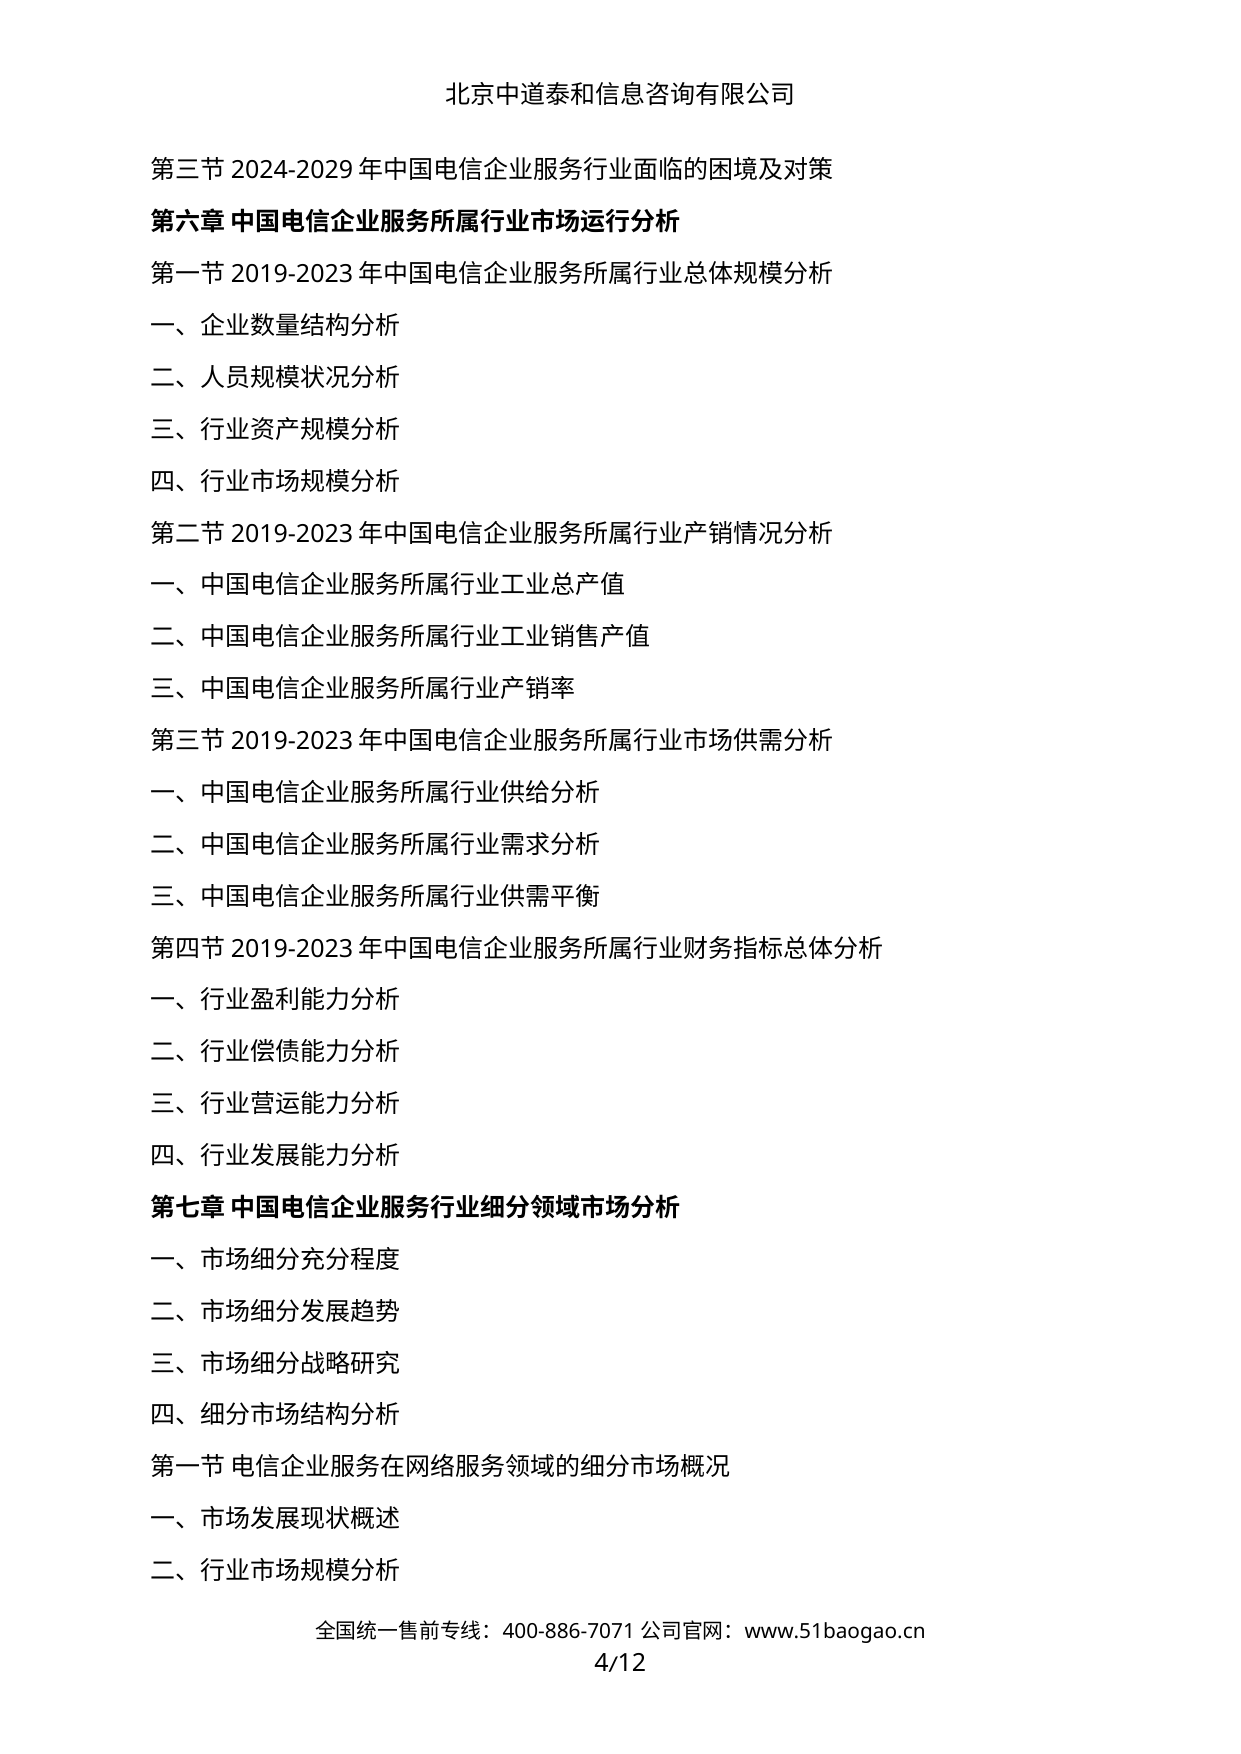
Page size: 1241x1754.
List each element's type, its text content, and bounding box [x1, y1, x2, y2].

text 一、市场细分充分程度 [150, 1239, 1090, 1276]
text 第六章 中国电信企业服务所属行业市场运行分析 [150, 202, 1090, 238]
text 一、行业盈利能力分析 [150, 980, 1090, 1016]
text 二、行业市场规模分析 [150, 1551, 1090, 1587]
text 一、市场发展现状概述 [150, 1499, 1090, 1535]
text 第一节 电信企业服务在网络服务领域的细分市场概况 [150, 1447, 1090, 1483]
text 三、中国电信企业服务所属行业产销率 [150, 669, 1090, 705]
text 第三节 2019-2023年中国电信企业服务所属行业市场供需分析 [150, 721, 1090, 757]
text 二、中国电信企业服务所属行业需求分析 [150, 824, 1090, 861]
text 第七章 中国电信企业服务行业细分领域市场分析 [150, 1187, 1090, 1224]
text 二、市场细分发展趋势 [150, 1291, 1090, 1327]
text 三、市场细分战略研究 [150, 1343, 1090, 1379]
text 一、中国电信企业服务所属行业工业总产值 [150, 565, 1090, 601]
text 四、细分市场结构分析 [150, 1395, 1090, 1431]
text 四、行业市场规模分析 [150, 461, 1090, 497]
text 二、行业偿债能力分析 [150, 1032, 1090, 1068]
text 四、行业发展能力分析 [150, 1136, 1090, 1172]
text 第一节 2019-2023年中国电信企业服务所属行业总体规模分析 [150, 254, 1090, 290]
text 一、中国电信企业服务所属行业供给分析 [150, 772, 1090, 809]
text 三、中国电信企业服务所属行业供需平衡 [150, 876, 1090, 912]
text 第四节 2019-2023年中国电信企业服务所属行业财务指标总体分析 [150, 928, 1090, 964]
text 第二节 2019-2023年中国电信企业服务所属行业产销情况分析 [150, 513, 1090, 549]
text 二、人员规模状况分析 [150, 357, 1090, 394]
text 第三节 2024-2029年中国电信企业服务行业面临的困境及对策 [150, 150, 1090, 186]
text 二、中国电信企业服务所属行业工业销售产值 [150, 617, 1090, 653]
text 一、企业数量结构分析 [150, 306, 1090, 342]
text 三、行业营运能力分析 [150, 1084, 1090, 1120]
text 三、行业资产规模分析 [150, 409, 1090, 446]
